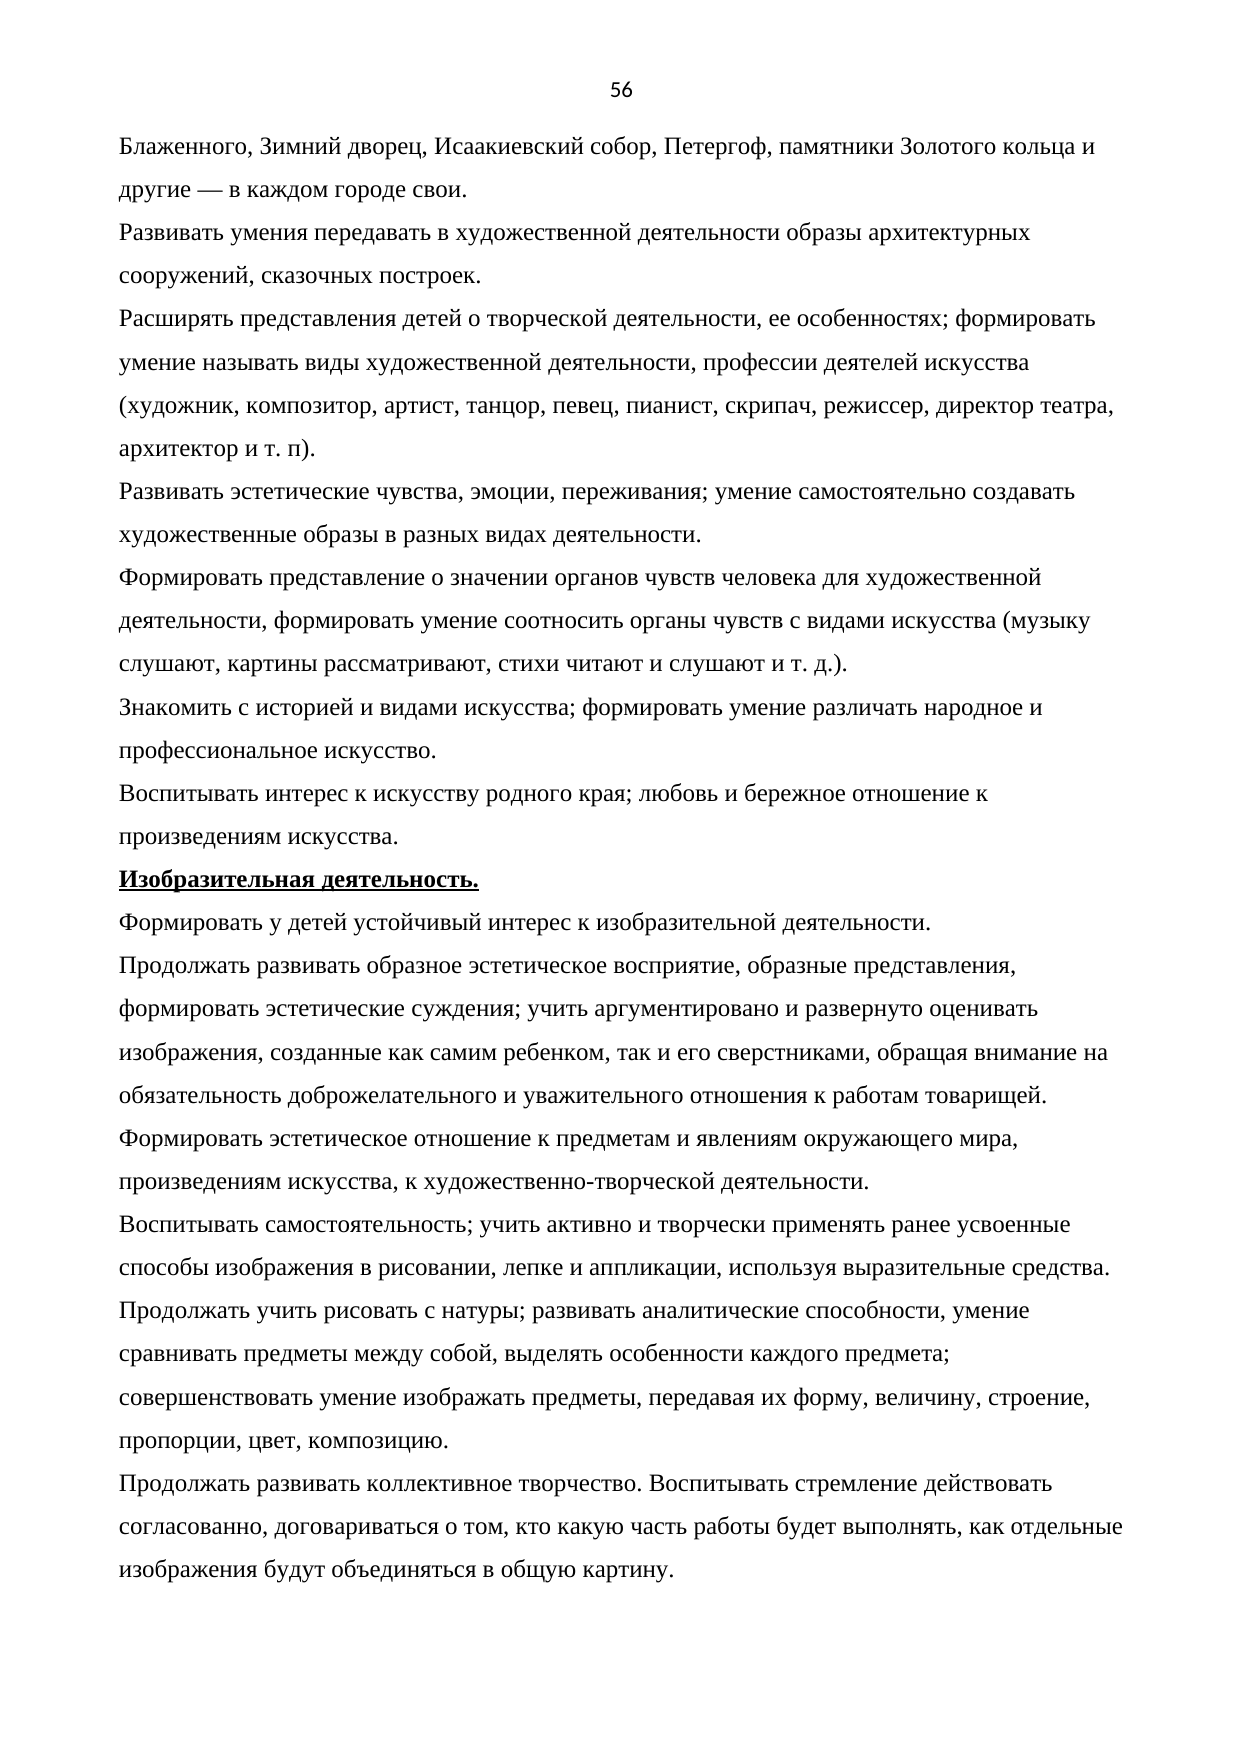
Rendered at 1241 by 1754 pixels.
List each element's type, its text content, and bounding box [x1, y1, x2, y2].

text Продолжать учить рисовать с натуры; развивать аналитические способности, умение сравнивать предметы между собой, выделять особенности каждого предмета; совершенствовать умение изображать предметы, передавая их форму, величину, строение, пропорции, цвет, композицию. [119, 1295, 1123, 1453]
text Расширять представления детей о творческой деятельности, ее особенностях; формировать умение называть виды художественной деятельности, профессии деятелей искусства (художник, композитор, артист, танцор, певец, пианист, скрипач, режиссер, директор театра, архитектор и т. п). [119, 303, 1123, 462]
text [119, 131, 1123, 203]
text Формировать у детей устойчивый интерес к изобразительной деятельности. [119, 907, 1123, 936]
text Формировать представление о значении органов чувств человека для художественной деятельности, формировать умение соотносить органы чувств с видами искусства (музыку слушают, картины рассматривают, стихи читают и слушают и т. д.). [119, 562, 1123, 677]
text Изобразительная деятельность. [119, 864, 1123, 893]
text Воспитывать самостоятельность; учить активно и творчески применять ранее усвоенные способы изображения в рисовании, лепке и аппликации, используя выразительные средства. [119, 1209, 1123, 1281]
text Развивать умения передавать в художественной деятельности образы архитектурных сооружений, сказочных построек. [119, 217, 1123, 289]
text Воспитывать интерес к искусству родного края; любовь и бережное отношение к произведениям искусства. [119, 778, 1123, 850]
text Знакомить с историей и видами искусства; формировать умение различать народное и профессиональное искусство. [119, 692, 1123, 763]
text Развивать эстетические чувства, эмоции, переживания; умение самостоятельно создавать художественные образы в разных видах деятельности. [119, 476, 1123, 548]
text Продолжать развивать коллективное творчество. Воспитывать стремление действовать согласованно, договариваться о том, кто какую часть работы будет выполнять, как отдельные изображения будут объединяться в общую картину. [119, 1468, 1123, 1583]
text Продолжать развивать образное эстетическое восприятие, образные представления, формировать эстетические суждения; учить аргументировано и развернуто оценивать изображения, созданные как самим ребенком, так и его сверстниками, обращая внимание на обязательность доброжелательного и уважительного отношения к работам товарищей. [119, 950, 1123, 1108]
text Формировать эстетическое отношение к предметам и явлениям окружающего мира, произведениям искусства, к художественно-творческой деятельности. [119, 1123, 1123, 1195]
